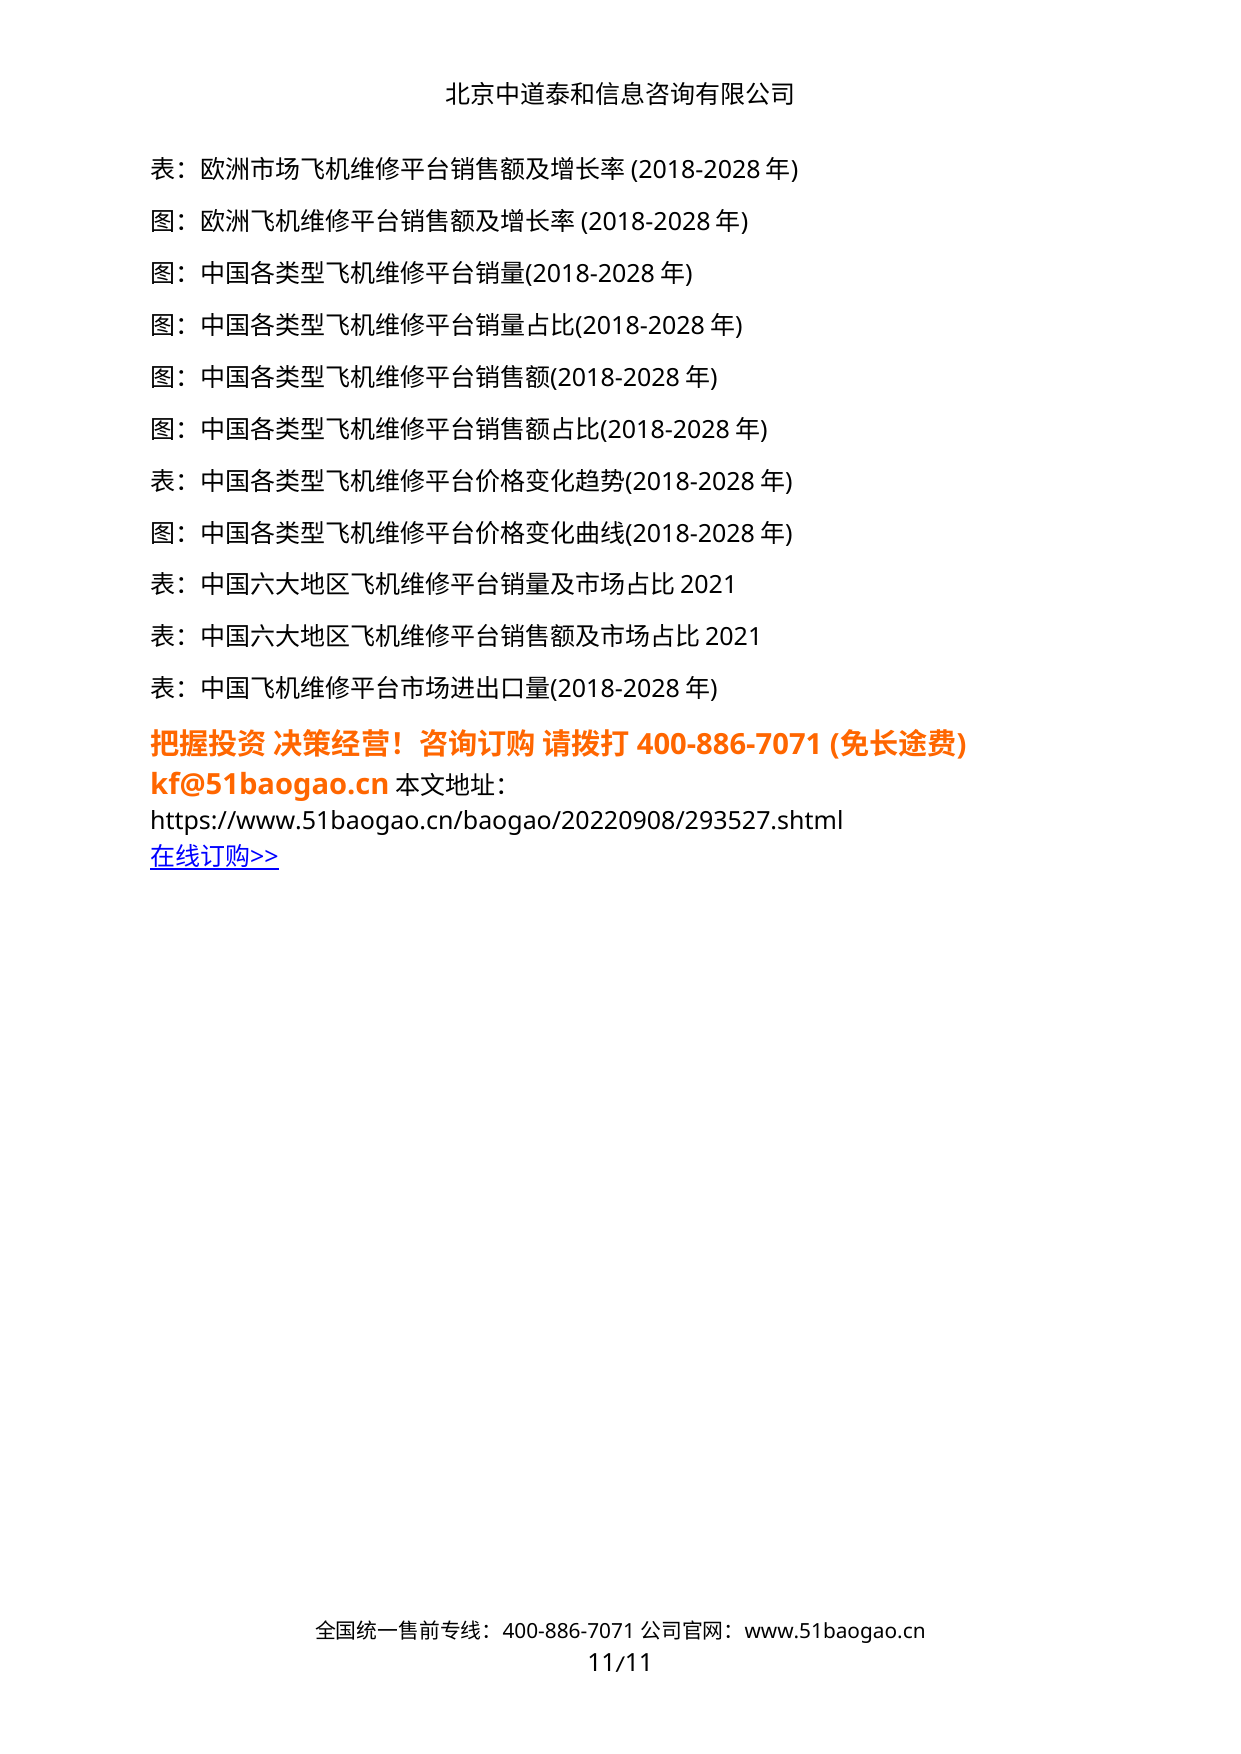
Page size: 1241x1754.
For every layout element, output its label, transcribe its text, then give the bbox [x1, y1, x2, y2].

text 把握投资 决策经营！咨询订购 请拨打 400-886-7071 (免长途费) kf@51baogao.cn本文地址：https://www.51baogao.cn/baogao/20220908/293527.shtml [150, 721, 1090, 837]
text 图：中国各类型飞机维修平台销量占比(2018-2028年) [150, 306, 1090, 342]
text 图：欧洲飞机维修平台销售额及增长率 (2018-2028年) [150, 202, 1090, 238]
text 表：欧洲市场飞机维修平台销售额及增长率 (2018-2028年) [150, 150, 1090, 186]
text 表：中国各类型飞机维修平台价格变化趋势(2018-2028年) [150, 461, 1090, 497]
text 在线订购>> [150, 837, 1090, 873]
text 表：中国飞机维修平台市场进出口量(2018-2028年) [150, 669, 1090, 705]
text 表：中国六大地区飞机维修平台销量及市场占比2021 [150, 565, 1090, 601]
text 表：中国六大地区飞机维修平台销售额及市场占比2021 [150, 617, 1090, 653]
text 图：中国各类型飞机维修平台销售额占比(2018-2028年) [150, 409, 1090, 446]
text 图：中国各类型飞机维修平台销售额(2018-2028年) [150, 357, 1090, 394]
text 图：中国各类型飞机维修平台价格变化曲线(2018-2028年) [150, 513, 1090, 549]
text 图：中国各类型飞机维修平台销量(2018-2028年) [150, 254, 1090, 290]
